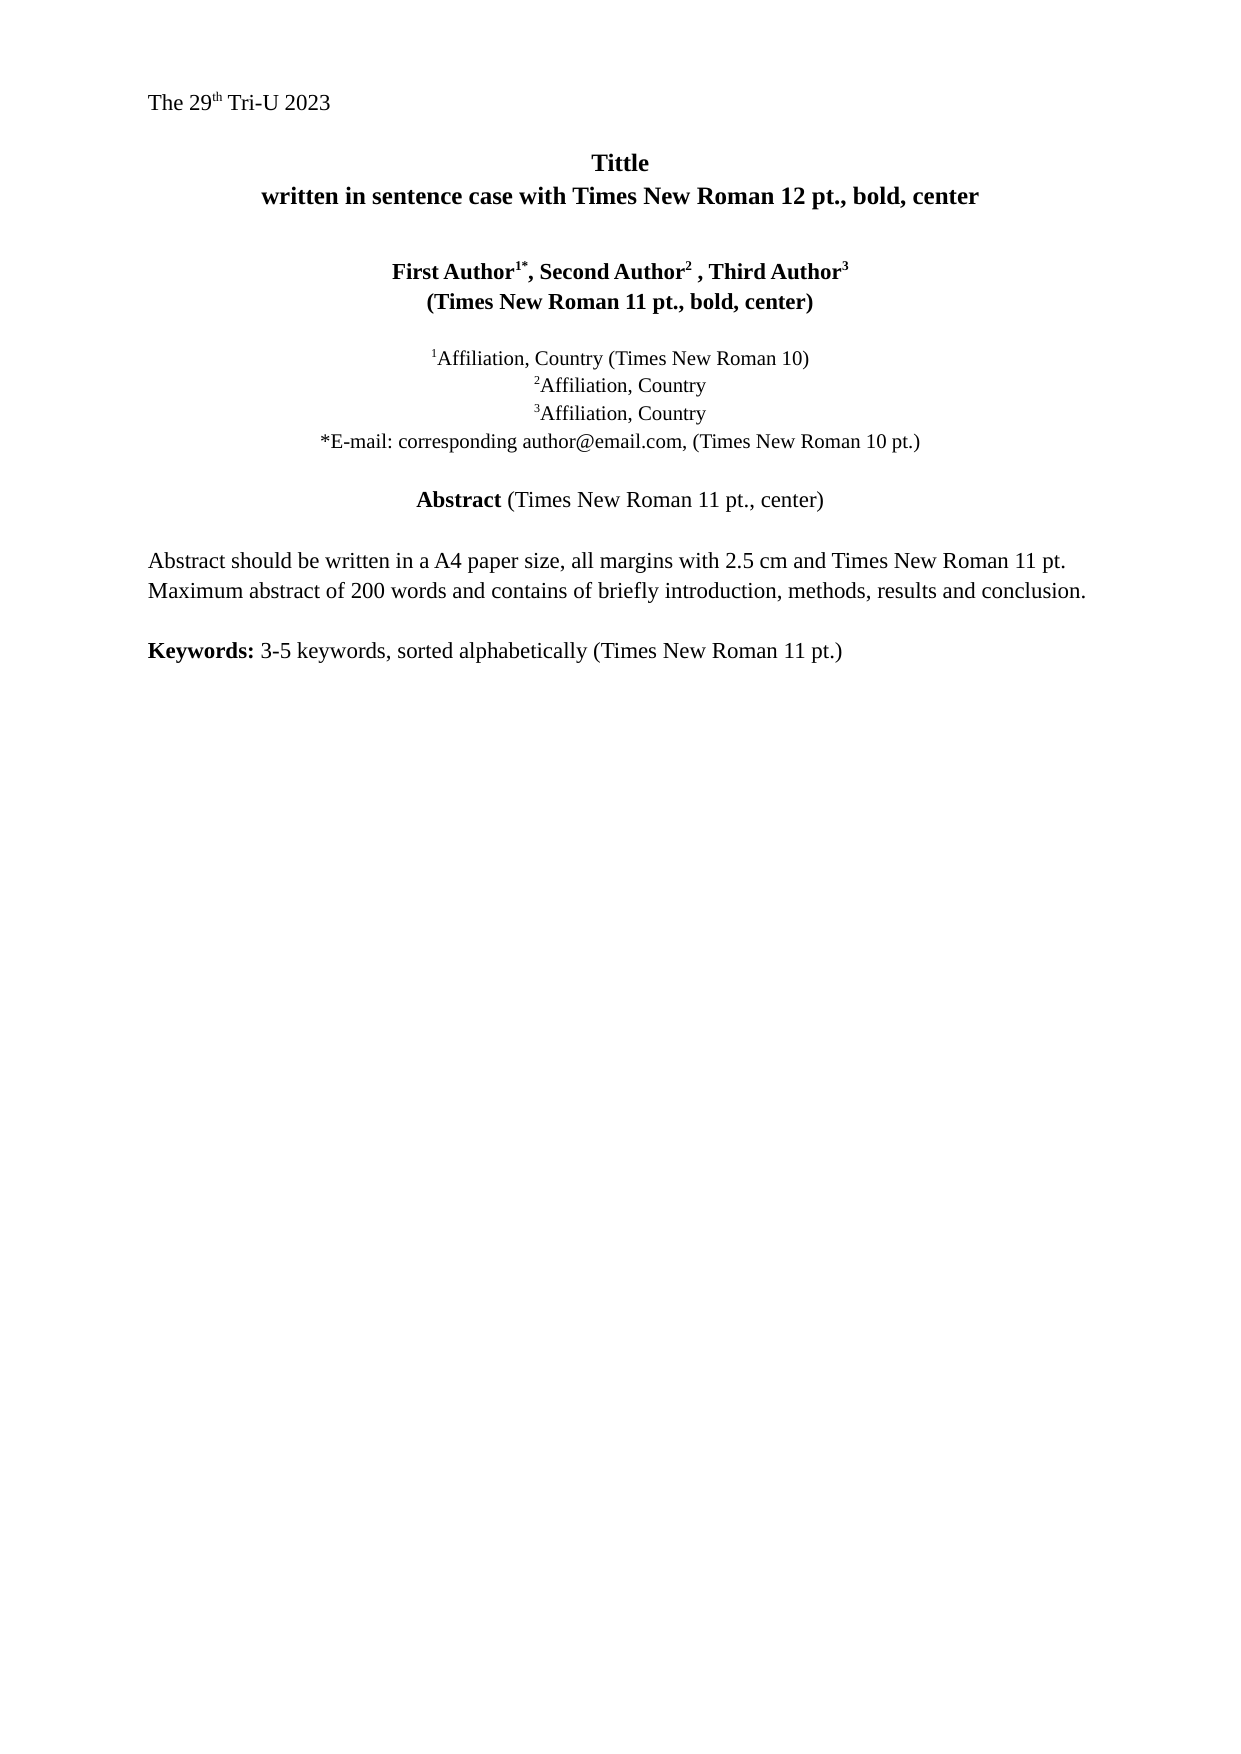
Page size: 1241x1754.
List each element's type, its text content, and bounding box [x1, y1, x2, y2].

text Tittle [148, 148, 1092, 176]
text 2Affiliation, Country [148, 373, 1092, 397]
text *E-mail: corresponding author@email.com, (Times New Roman 10 pt.) [148, 429, 1092, 453]
text First Author1*, Second Author2 , Third Author3 [148, 258, 1092, 284]
text 3Affiliation, Country [148, 401, 1092, 425]
text (Times New Roman 11 pt., bold, center) [148, 288, 1092, 314]
text 1Affiliation, Country (Times New Roman 10) [148, 346, 1092, 370]
text Abstract should be written in a A4 paper size, all margins with 2.5 cm and Times New Roman 11 pt. Maximum abstract of 200 words and contains of briefly introduction, methods, results and conclusion. [148, 547, 1092, 603]
text Abstract (Times New Roman 11 pt., center) [148, 486, 1092, 513]
text Keywords: 3-5 keywords, sorted alphabetically (Times New Roman 11 pt.) [148, 637, 1092, 664]
text written in sentence case with Times New Roman 12 pt., bold, center [148, 181, 1092, 209]
